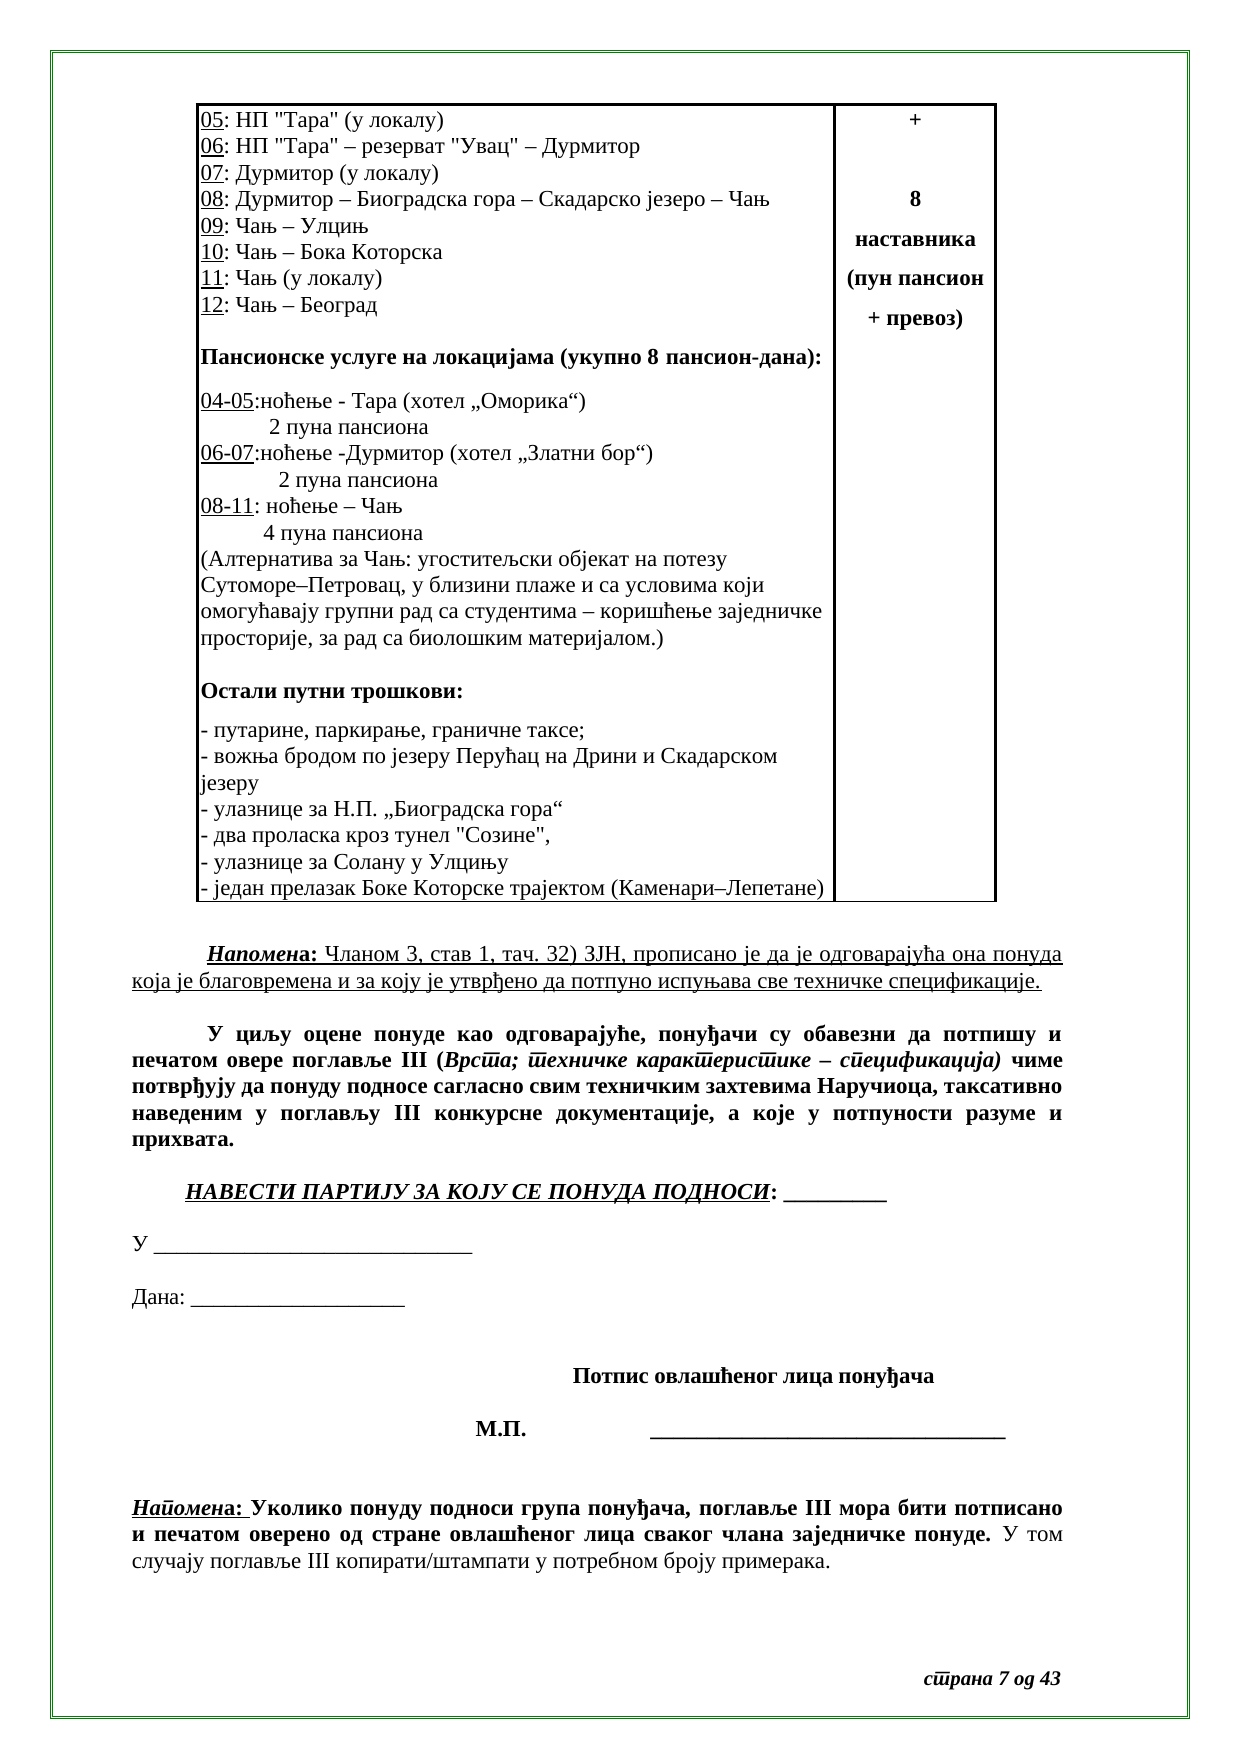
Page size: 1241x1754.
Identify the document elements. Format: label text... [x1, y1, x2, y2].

text Напомена: Уколико понуду подноси група понуђача, поглавље III мора бити потписано и печатом оверено од стране овлашћеног лица сваког члана заједничке понуде. У том случају поглавље III копирати/штампати у потребном броју примерака. [132, 1494, 1063, 1573]
text М.П. _______________________________ [132, 1415, 1063, 1441]
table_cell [199, 106, 833, 901]
text НАВЕСТИ ПАРТИЈУ ЗА КОЈУ СЕ ПОНУДА ПОДНОСИ: _________ [185, 1178, 1063, 1204]
text У [132, 1230, 1063, 1257]
text Дана: ___________________ [132, 1283, 1063, 1309]
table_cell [836, 106, 994, 901]
text У циљу оцене понуде као одговарајуће, понуђачи су обавезни да потпишу и печатом овере поглавље III (Врста; техничке карактеристике – спецификација) чиме потврђују да понуду подносе сагласно свим техничким захтевима Наручиоца, таксативно наведеним у поглављу III конкурсне документације, а које у потпуности разуме и прихвата. [132, 1019, 1063, 1151]
text Потпис овлашћеног лица понуђача [132, 1362, 1063, 1388]
text Напомена: Чланом 3, став 1, тач. 32) ЗЈН, прописано је да је одговарајућа она понуда која је благовремена и за коју је утврђено да потпуно испуњава све техничке спецификације. [132, 941, 1063, 993]
